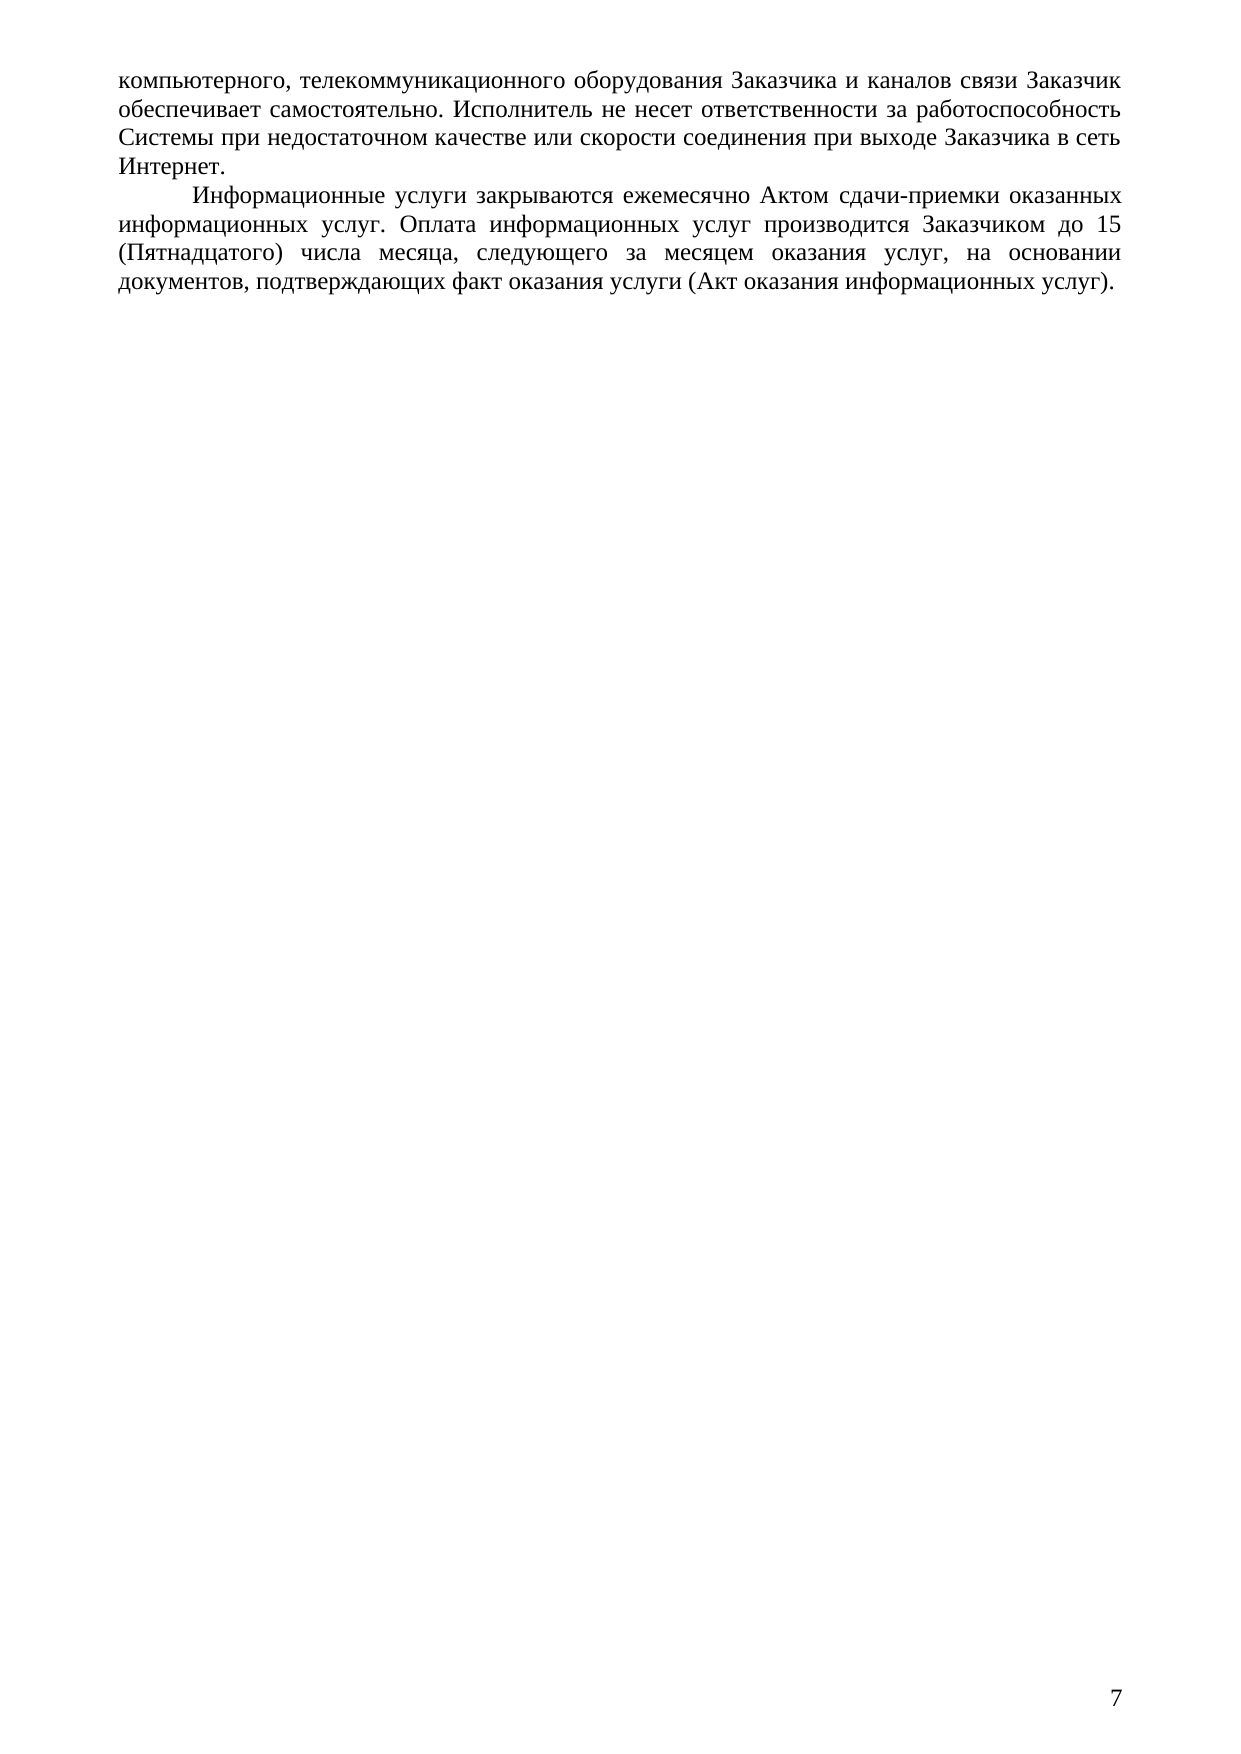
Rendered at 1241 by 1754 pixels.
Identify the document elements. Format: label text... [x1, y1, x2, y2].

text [118, 65, 1122, 180]
text Информационные услуги закрываются ежемесячно Актом сдачи-приемки оказанных информационных услуг. Оплата информационных услуг производится Заказчиком до 15 (Пятнадцатого) числа месяца, следующего за месяцем оказания услуг, на основании документов, подтверждающих факт оказания услуги (Акт оказания информационных услуг). [118, 180, 1122, 295]
